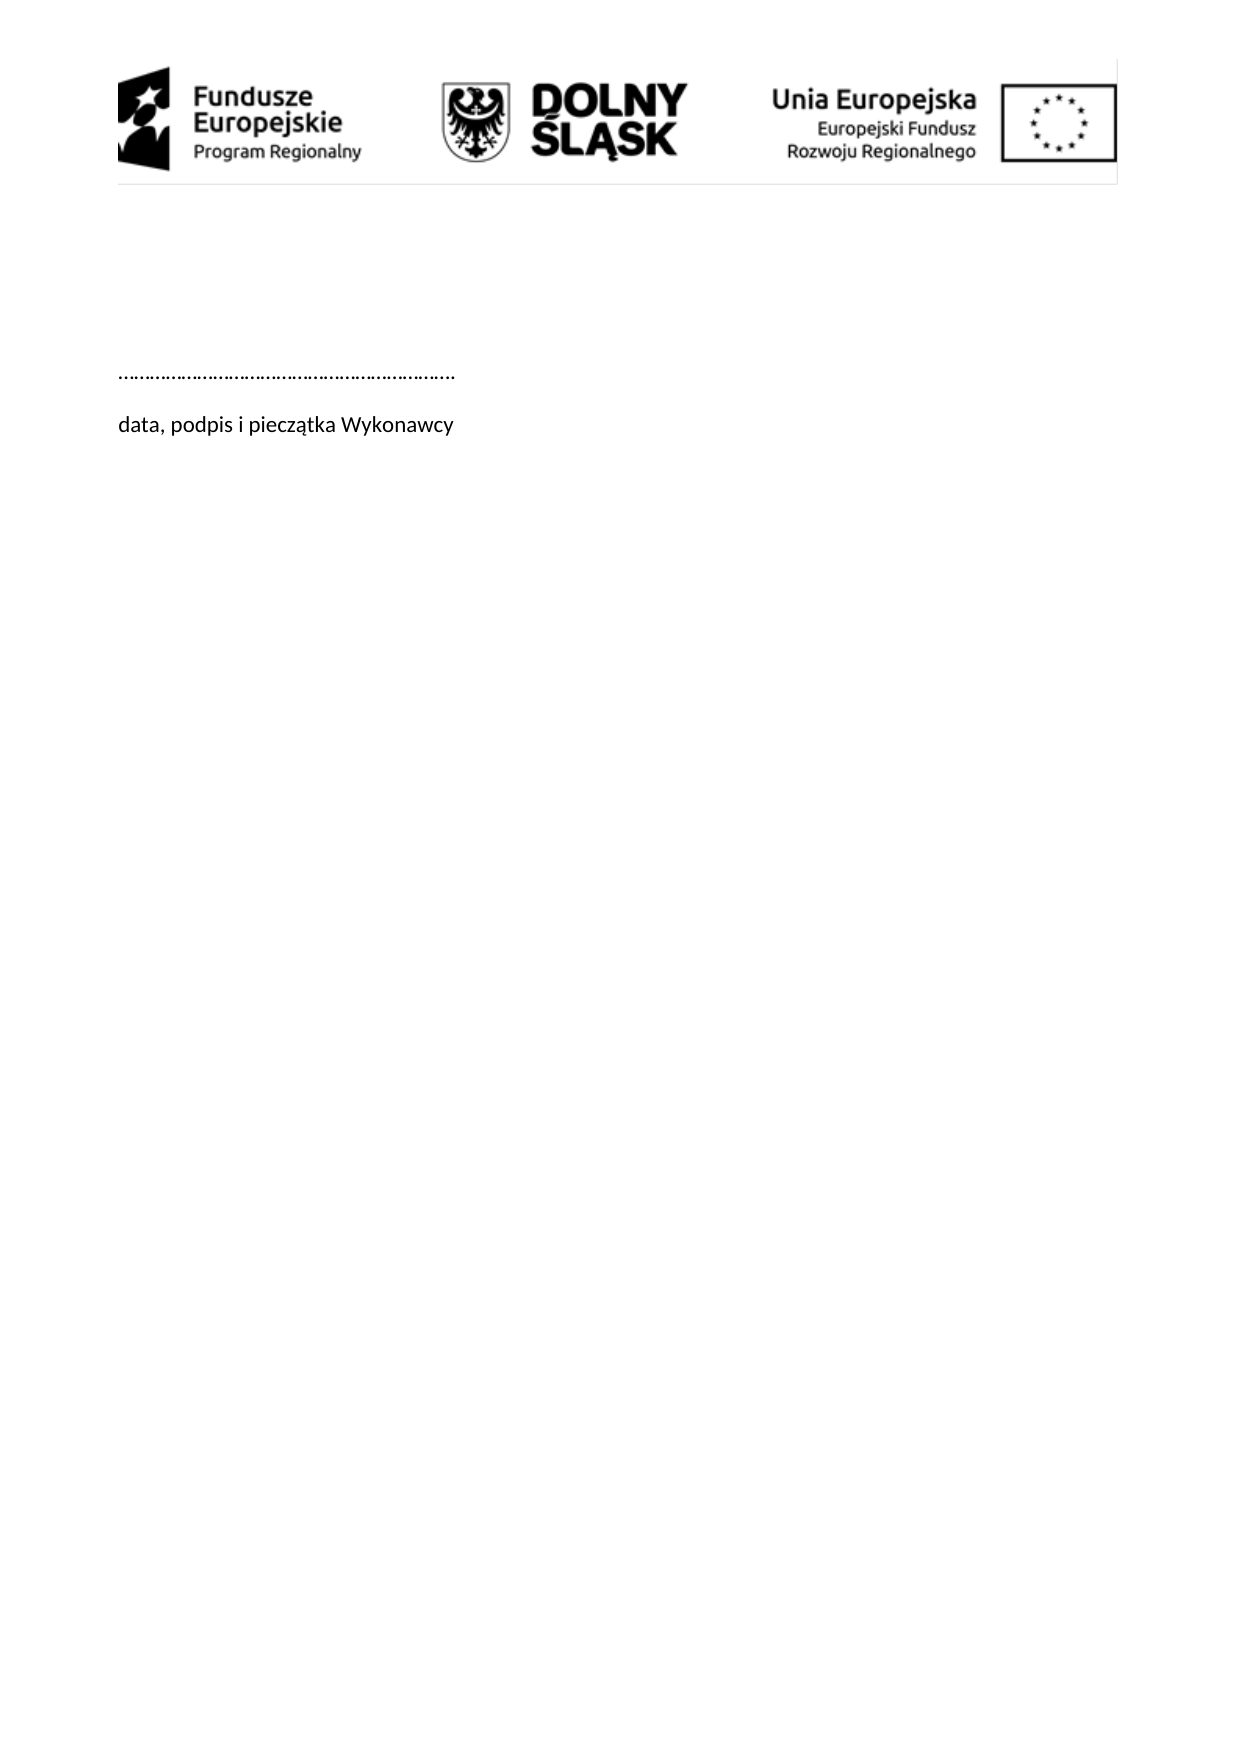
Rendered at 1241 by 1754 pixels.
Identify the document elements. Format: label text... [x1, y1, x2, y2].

picture [118, 59, 1119, 186]
text ………………………………………………………. [118, 357, 1122, 385]
text data, podpis i pieczątka Wykonawcy [118, 410, 1122, 438]
